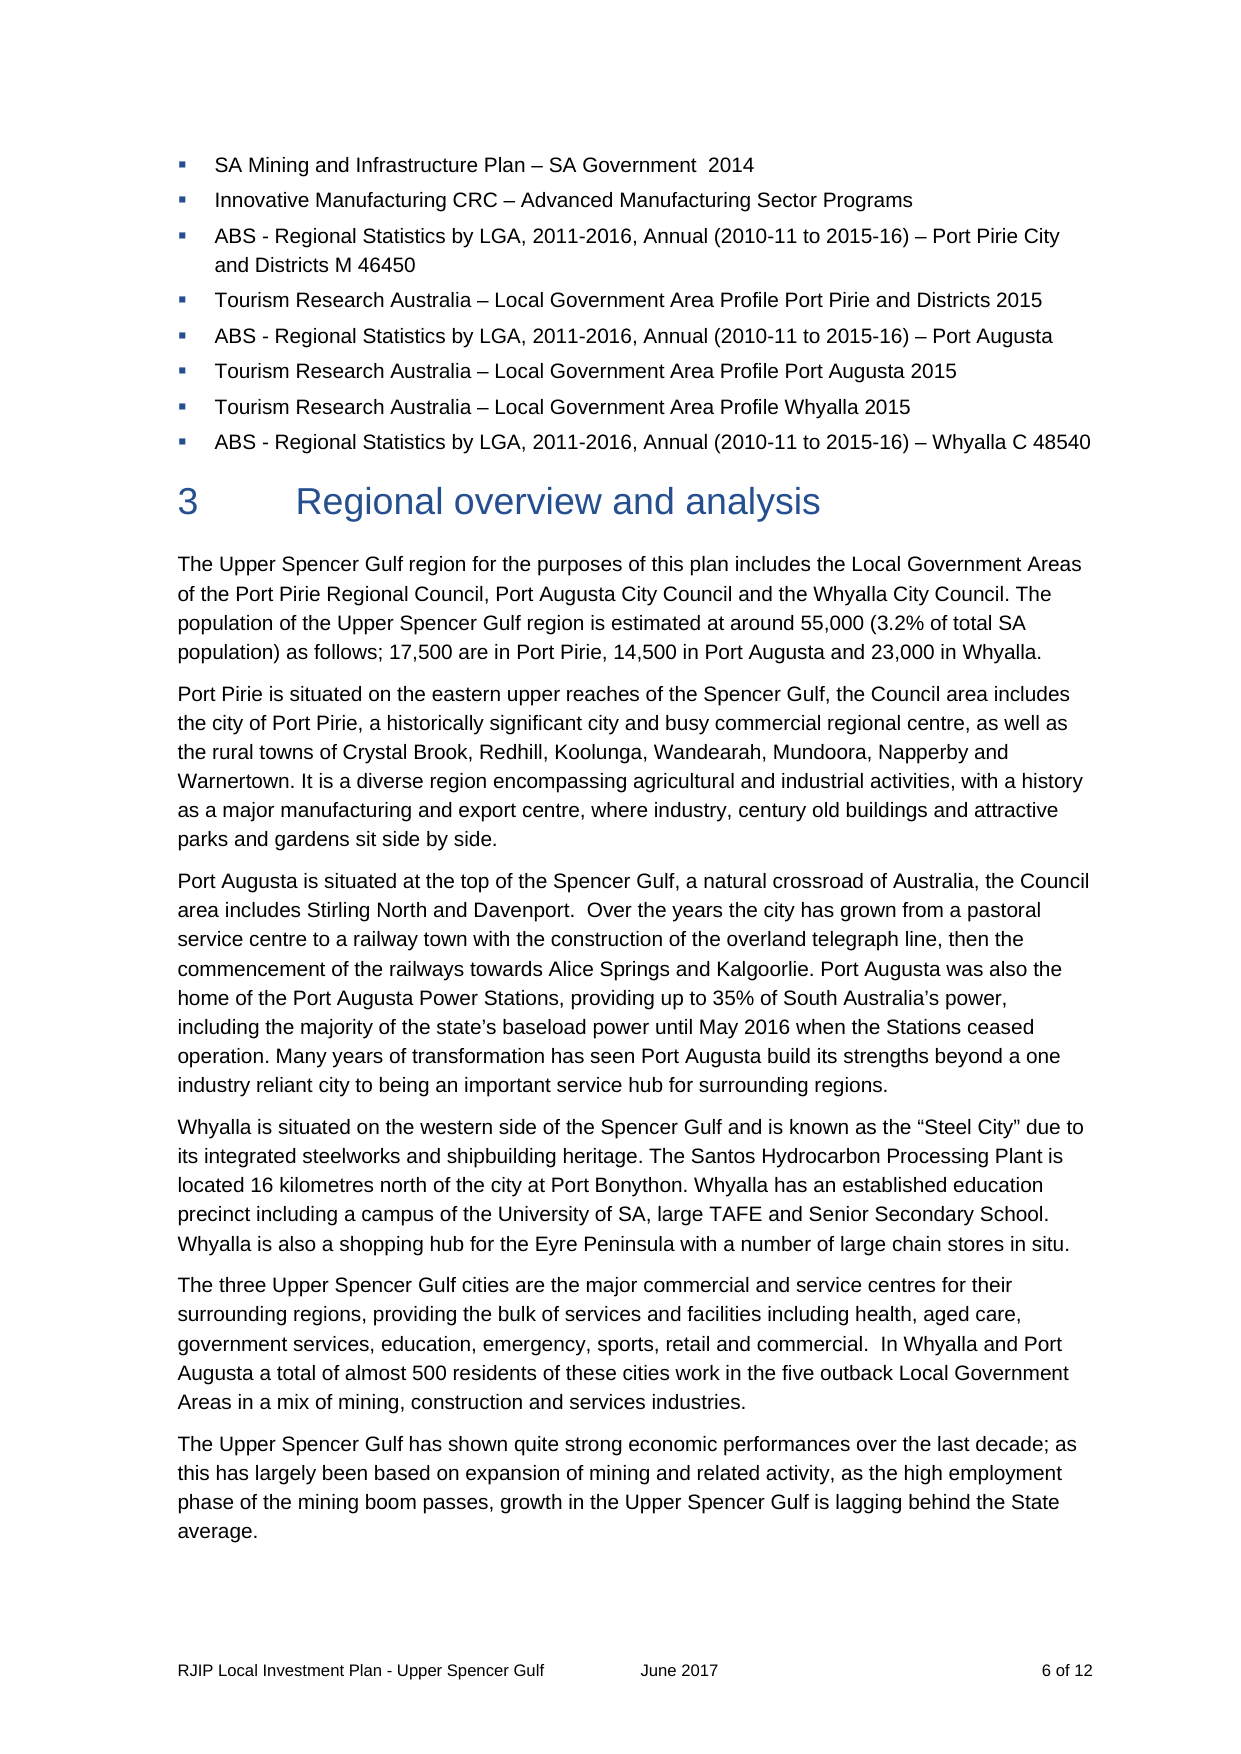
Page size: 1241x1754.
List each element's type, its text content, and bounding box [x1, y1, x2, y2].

text The Upper Spencer Gulf region for the purposes of this plan includes the Local Government Areas of the Port Pirie Regional Council, Port Augusta City Council and the Whyalla City Council. The population of the Upper Spencer Gulf region is estimated at around 55,000 (3.2% of total SA population) as follows; 17,500 are in Port Pirie, 14,500 in Port Augusta and 23,000 in Whyalla. [177, 547, 1092, 664]
list Tourism Research Australia – Local Government Area Profile Whyalla 2015 [177, 389, 1092, 418]
list ABS - Regional Statistics by LGA, 2011-2016, Annual (2010-11 to 2015-16) – Port Augusta [177, 318, 1092, 348]
list Innovative Manufacturing CRC – Advanced Manufacturing Sector Programs [177, 183, 1092, 212]
subtitle Regional overview and analysis [177, 479, 1092, 522]
list ABS - Regional Statistics by LGA, 2011-2016, Annual (2010-11 to 2015-16) – Whyalla C 48540 [177, 425, 1092, 454]
list Tourism Research Australia – Local Government Area Profile Port Augusta 2015 [177, 354, 1092, 383]
list Tourism Research Australia – Local Government Area Profile Port Pirie and Districts 2015 [177, 283, 1092, 312]
text Whyalla is situated on the western side of the Spencer Gulf and is known as the “Steel City” due to its integrated steelworks and shipbuilding heritage. The Santos Hydrocarbon Processing Plant is located 16 kilometres north of the city at Port Bonython. Whyalla has an established education precinct including a campus of the University of SA, large TAFE and Senior Secondary School. Whyalla is also a shopping hub for the Eyre Peninsula with a number of large chain stores in situ. [177, 1109, 1092, 1255]
list ABS - Regional Statistics by LGA, 2011-2016, Annual (2010-11 to 2015-16) – Port Pirie City and Districts M 46450 [177, 218, 1092, 277]
text Port Pirie is situated on the eastern upper reaches of the Spencer Gulf, the Council area includes the city of Port Pirie, a historically significant city and busy commercial regional centre, as well as the rural towns of Crystal Brook, Redhill, Koolunga, Wandearah, Mundoora, Napperby and Warnertown. It is a diverse region encompassing agricultural and industrial activities, with a history as a major manufacturing and export centre, where industry, century old buildings and attractive parks and gardens sit side by side. [177, 676, 1092, 851]
list SA Mining and Infrastructure Plan – SA Government 2014 [177, 148, 1092, 177]
text The three Upper Spencer Gulf cities are the major commercial and service centres for their surrounding regions, providing the bulk of services and facilities including health, aged care, government services, education, emergency, sports, retail and commercial. In Whyalla and Port Augusta a total of almost 500 residents of these cities work in the five outback Local Government Areas in a mix of mining, construction and services industries. [177, 1268, 1092, 1414]
text Port Augusta is situated at the top of the Spencer Gulf, a natural crossroad of Australia, the Council area includes Stirling North and Davenport. Over the years the city has grown from a pastoral service centre to a railway town with the construction of the overland telegraph line, then the commencement of the railways towards Alice Springs and Kalgoorlie. Port Augusta was also the home of the Port Augusta Power Stations, providing up to 35% of South Australia’s power, including the majority of the state’s baseload power until May 2016 when the Stations ceased operation. Many years of transformation has seen Port Augusta build its strengths beyond a one industry reliant city to being an important service hub for surrounding regions. [177, 864, 1092, 1097]
text The Upper Spencer Gulf has shown quite strong economic performances over the last decade; as this has largely been based on expansion of mining and related activity, as the high employment phase of the mining boom passes, growth in the Upper Spencer Gulf is lagging behind the State average. [177, 1426, 1092, 1543]
